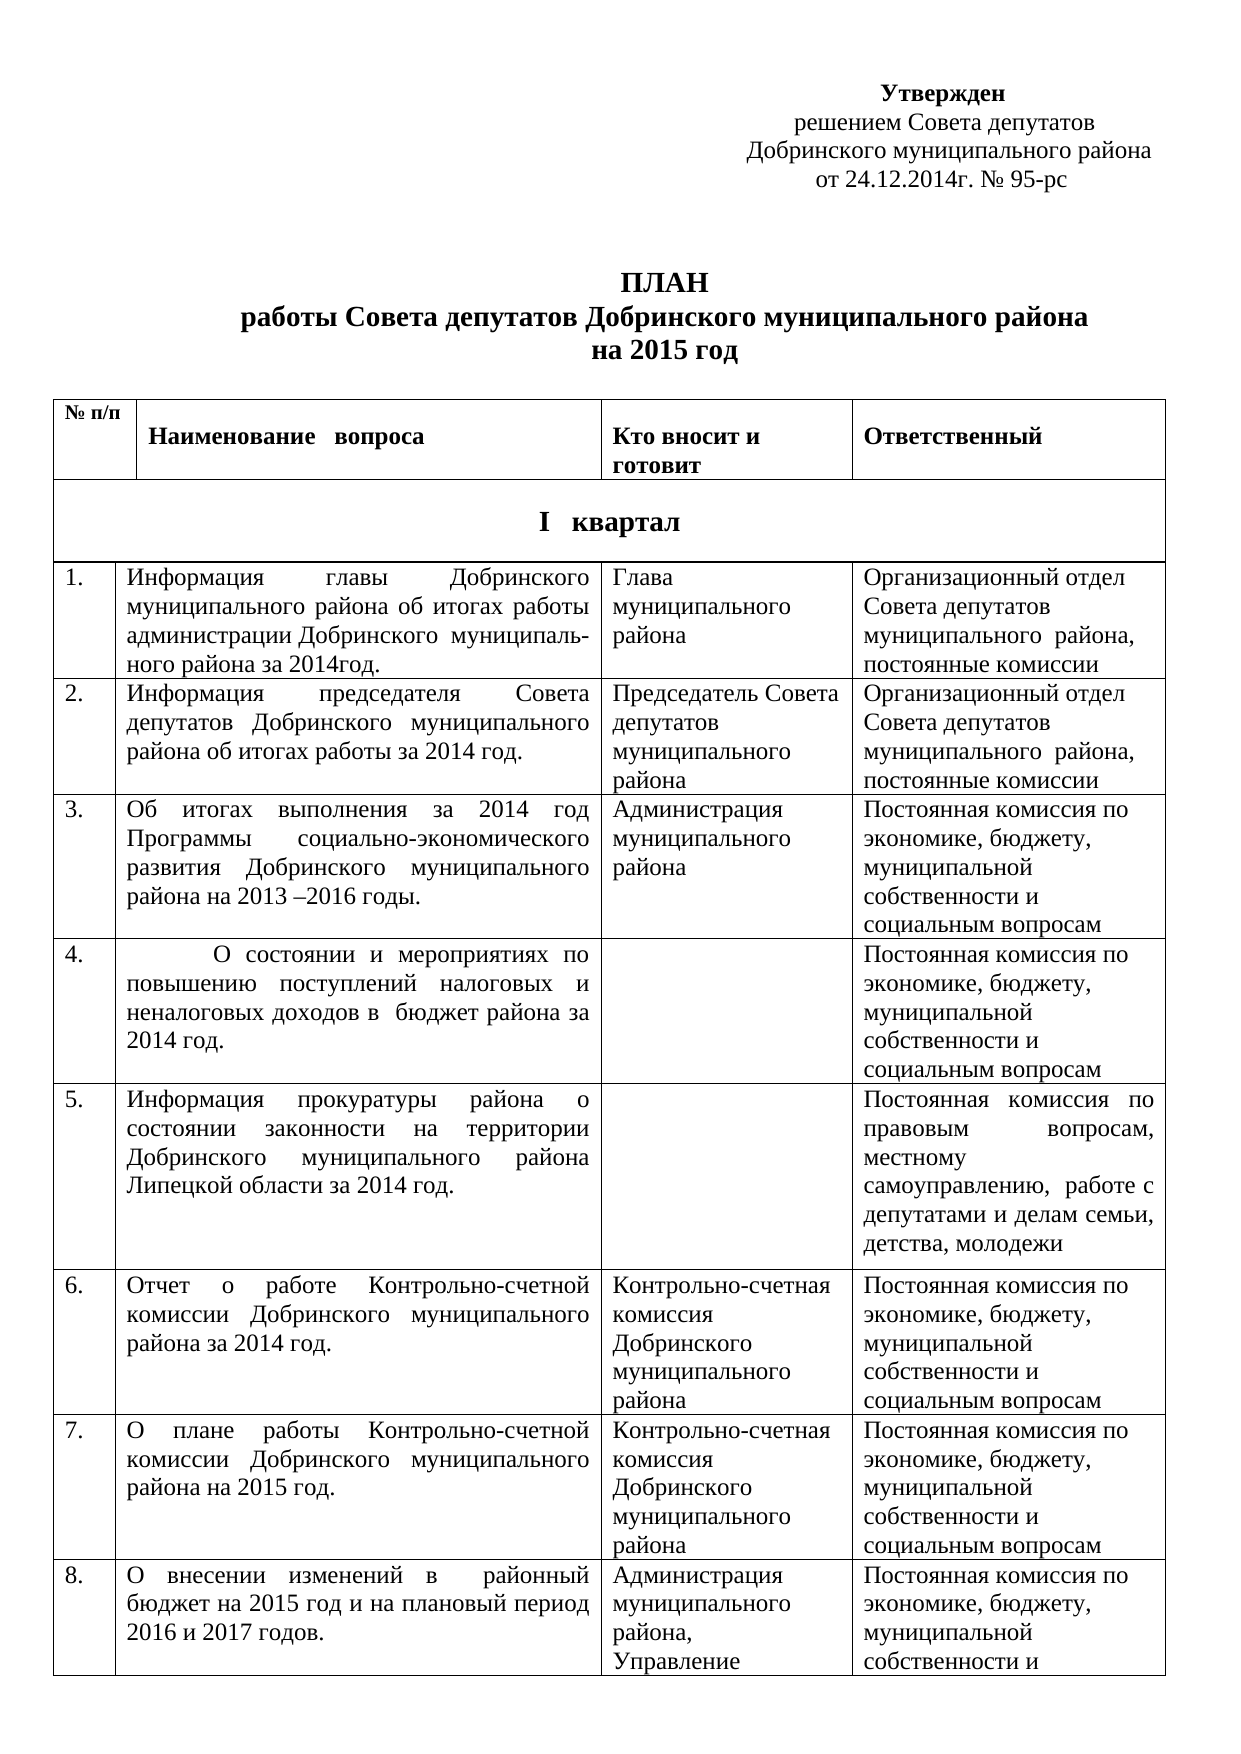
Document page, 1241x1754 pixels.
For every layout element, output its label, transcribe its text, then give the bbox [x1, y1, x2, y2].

text Утвержден [177, 78, 1152, 107]
text ПЛАН [177, 265, 1152, 299]
table_cell О плане работы Контрольно-счетной комиссии Добринского муниципального района на 2015 год. [116, 1415, 601, 1559]
table_header Кто вносит и готовит [602, 400, 852, 479]
table_cell 1. [54, 563, 115, 677]
table_cell 6. [54, 1270, 115, 1414]
table_cell I квартал [54, 480, 1165, 561]
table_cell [116, 1560, 601, 1675]
text на 2015 год [177, 332, 1152, 366]
table_cell Информация главы Добринского муниципального района об итогах работы администрации Добринского муниципаль- ного района за 2014год. [116, 563, 601, 677]
table_cell Постоянная комиссия по экономике, бюджету, муниципальной собственности и социальным вопросам [853, 939, 1165, 1083]
table_cell Контрольно-счетная комиссия Добринского муниципального района [602, 1415, 852, 1559]
table_cell 5. [54, 1084, 115, 1269]
table_cell Постоянная комиссия по экономике, бюджету, муниципальной собственности и социальным вопросам [853, 1270, 1165, 1414]
text работы Совета депутатов Добринского муниципального района [177, 299, 1152, 332]
text решением Совета депутатов [177, 107, 1152, 135]
table_header Наименование вопроса [137, 400, 601, 479]
table_cell 3. [54, 795, 115, 938]
table_cell Председатель Совета депутатов муниципального района [602, 679, 852, 793]
table_cell Организационный отдел Совета депутатов муниципального района, постоянные комиссии [853, 563, 1165, 677]
table_cell Об итогах выполнения за 2014 год Программы социально-экономического развития Добринского муниципального района на 2013 –2016 годы. [116, 795, 601, 938]
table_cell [602, 1560, 852, 1675]
table_cell [602, 939, 852, 1083]
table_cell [853, 1560, 1165, 1675]
text Добринского муниципального района [177, 135, 1152, 164]
text от 24.12.2014г. № 95-рс [177, 164, 1152, 193]
table_cell Глава муниципального района [602, 563, 852, 677]
table_cell Информация прокуратуры района о состоянии законности на территории Добринского муниципального района Липецкой области за 2014 год. [116, 1084, 601, 1269]
table_header № п/п [54, 400, 136, 479]
table_cell Информация председателя Совета депутатов Добринского муниципального района об итогах работы за 2014 год. [116, 679, 601, 793]
table_cell Контрольно-счетная комиссия Добринского муниципального района [602, 1270, 852, 1414]
table_cell 7. [54, 1415, 115, 1559]
table_cell Организационный отдел Совета депутатов муниципального района, постоянные комиссии [853, 679, 1165, 793]
table_cell 8. [54, 1560, 115, 1675]
table_cell Администрация муниципального района [602, 795, 852, 938]
table_cell 4. [54, 939, 115, 1083]
table_cell 2. [54, 679, 115, 793]
table_cell Постоянная комиссия по экономике, бюджету, муниципальной собственности и социальным вопросам [853, 795, 1165, 938]
table_cell Постоянная комиссия по экономике, бюджету, муниципальной собственности и социальным вопросам [853, 1415, 1165, 1559]
table_cell Постоянная комиссия по правовым вопросам, местному самоуправлению, работе с депутатами и делам семьи, детства, молодежи [853, 1084, 1165, 1269]
table_header Ответственный [853, 400, 1165, 479]
table_cell О состоянии и мероприятиях по повышению поступлений налоговых и неналоговых доходов в бюджет района за 2014 год. [116, 939, 601, 1083]
table_cell [602, 1084, 852, 1269]
table_cell Отчет о работе Контрольно-счетной комиссии Добринского муниципального района за 2014 год. [116, 1270, 601, 1414]
